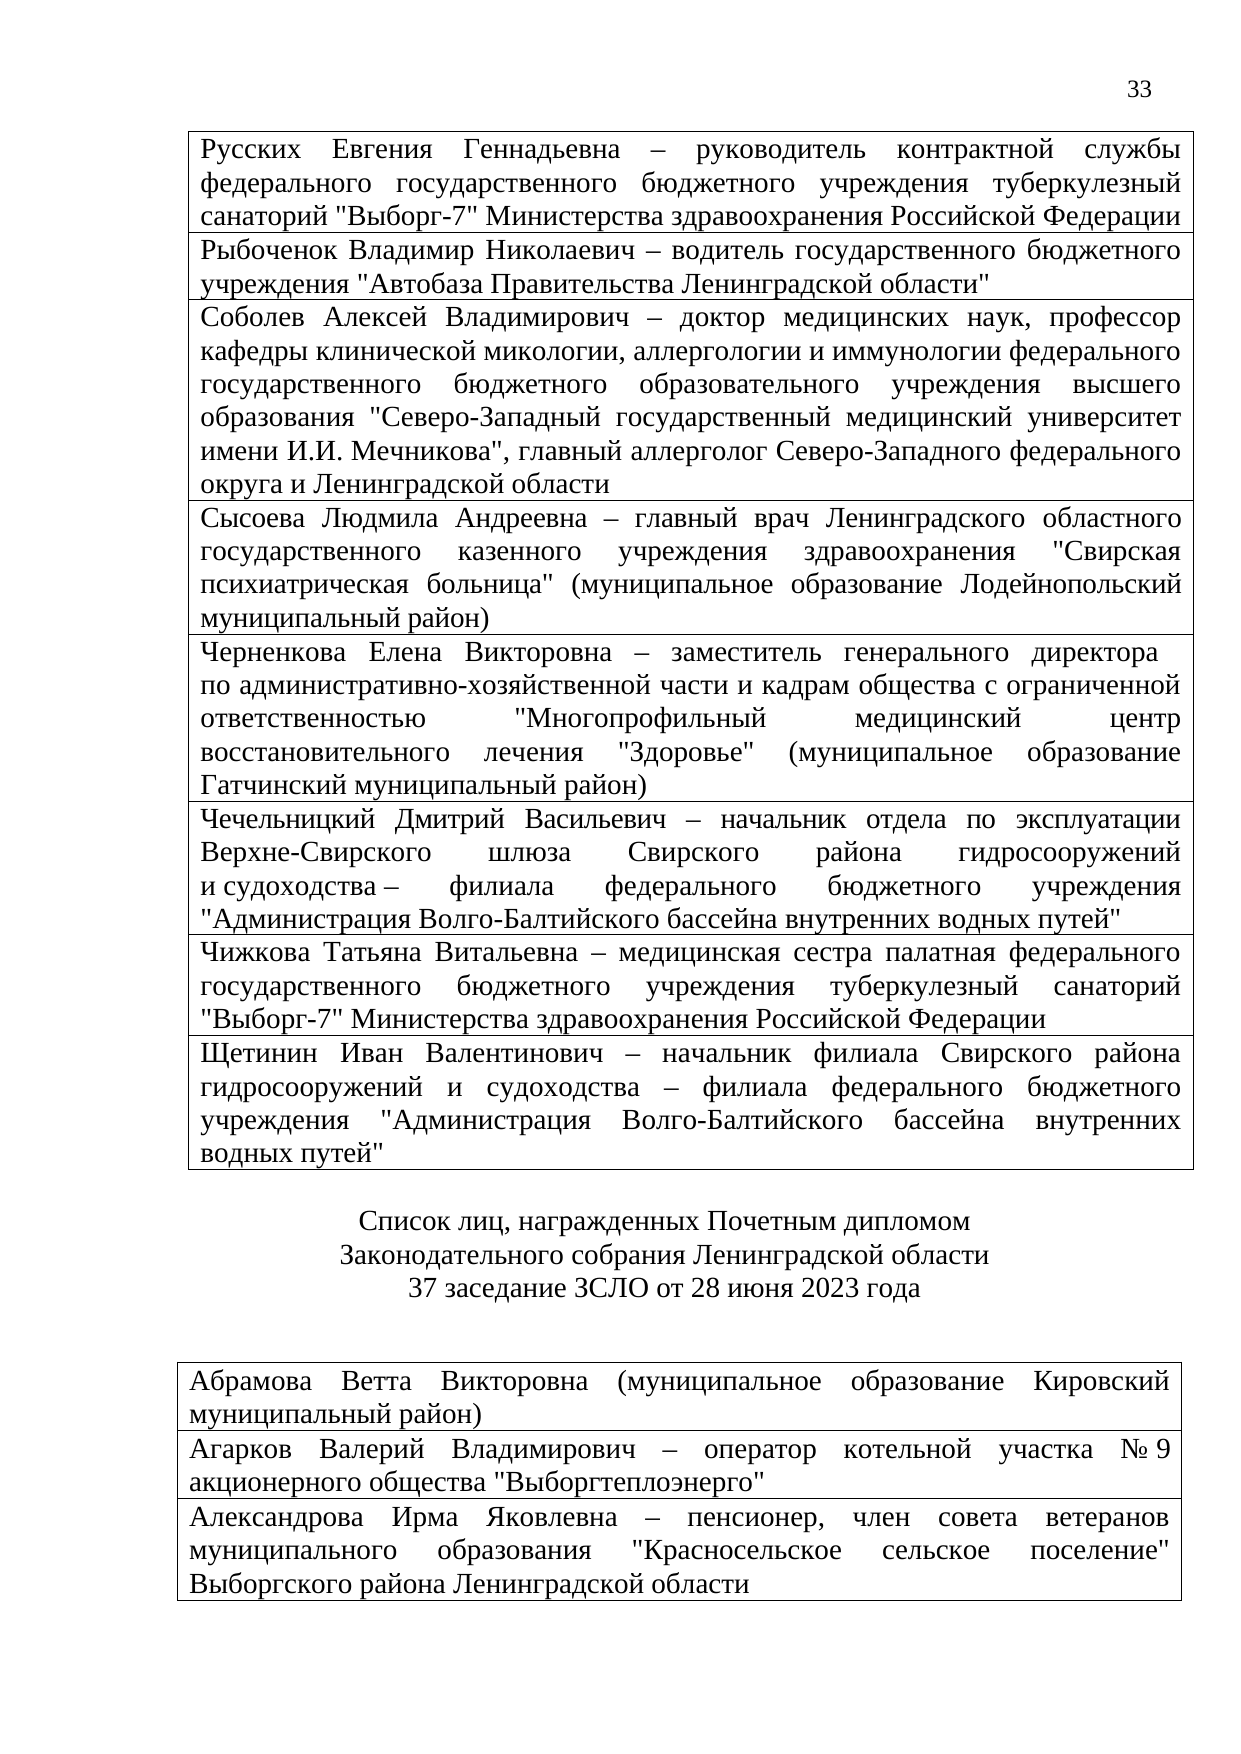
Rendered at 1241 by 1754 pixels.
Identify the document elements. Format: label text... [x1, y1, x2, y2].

table_cell Русских Евгения Геннадьевна – руководитель контрактной службы федерального государственного бюджетного учреждения туберкулезный санаторий "Выборг-7" Министерства здравоохранения Российской Федерации [189, 132, 1193, 232]
table_header Абрамова Ветта Викторовна (муниципальное образование Кировский муниципальный район) [178, 1363, 1181, 1430]
table_cell Сысоева Людмила Андреевна – главный врач Ленинградского областного государственного казенного учреждения здравоохранения "Свирская психиатрическая больница" (муниципальное образование Лодейнопольский муниципальный район) [189, 501, 1193, 633]
text Список лиц, награжденных Почетным дипломом [177, 1203, 1152, 1237]
table_cell Черненкова Елена Викторовна – заместитель генерального директора по административно-хозяйственной части и кадрам общества с ограниченной ответственностью "Многопрофильный медицинский центр восстановительного лечения "Здоровье" (муниципальное образование Гатчинский муниципальный район) [189, 635, 1193, 801]
table_cell Чижкова Татьяна Витальевна – медицинская сестра палатная федерального государственного бюджетного учреждения туберкулезный санаторий "Выборг-7" Министерства здравоохранения Российской Федерации [189, 935, 1193, 1035]
text Законодательного собрания Ленинградской области [177, 1237, 1152, 1271]
table_cell Чечельницкий Дмитрий Васильевич – начальник отдела по эксплуатации Верхне-Свирского шлюза Свирского района гидросооружений и судоходства – филиала федерального бюджетного учреждения "Администрация Волго-Балтийского бассейна внутренних водных путей" [189, 802, 1193, 934]
table_cell Рыбоченок Владимир Николаевич – водитель государственного бюджетного учреждения "Автобаза Правительства Ленинградской области" [189, 233, 1193, 299]
table_cell Щетинин Иван Валентинович – начальник филиала Свирского района гидросооружений и судоходства – филиала федерального бюджетного учреждения "Администрация Волго-Балтийского бассейна внутренних водных путей" [189, 1036, 1193, 1169]
text 37 заседание ЗСЛО от 28 июня 2023 года [177, 1271, 1152, 1304]
table_cell Соболев Алексей Владимирович – доктор медицинских наук, профессор кафедры клинической микологии, аллергологии и иммунологии федерального государственного бюджетного образовательного учреждения высшего образования "Северо-Западный государственный медицинский университет имени И.И. Мечникова", главный аллерголог Северо-Западного федерального округа и Ленинградской области [189, 300, 1193, 499]
table_cell Агарков Валерий Владимирович – оператор котельной участка № 9 акционерного общества "Выборгтеплоэнерго" [178, 1431, 1181, 1498]
table_cell Александрова Ирма Яковлевна – пенсионер, член совета ветеранов муниципального образования "Красносельское сельское поселение" Выборгского района Ленинградской области [178, 1499, 1181, 1599]
